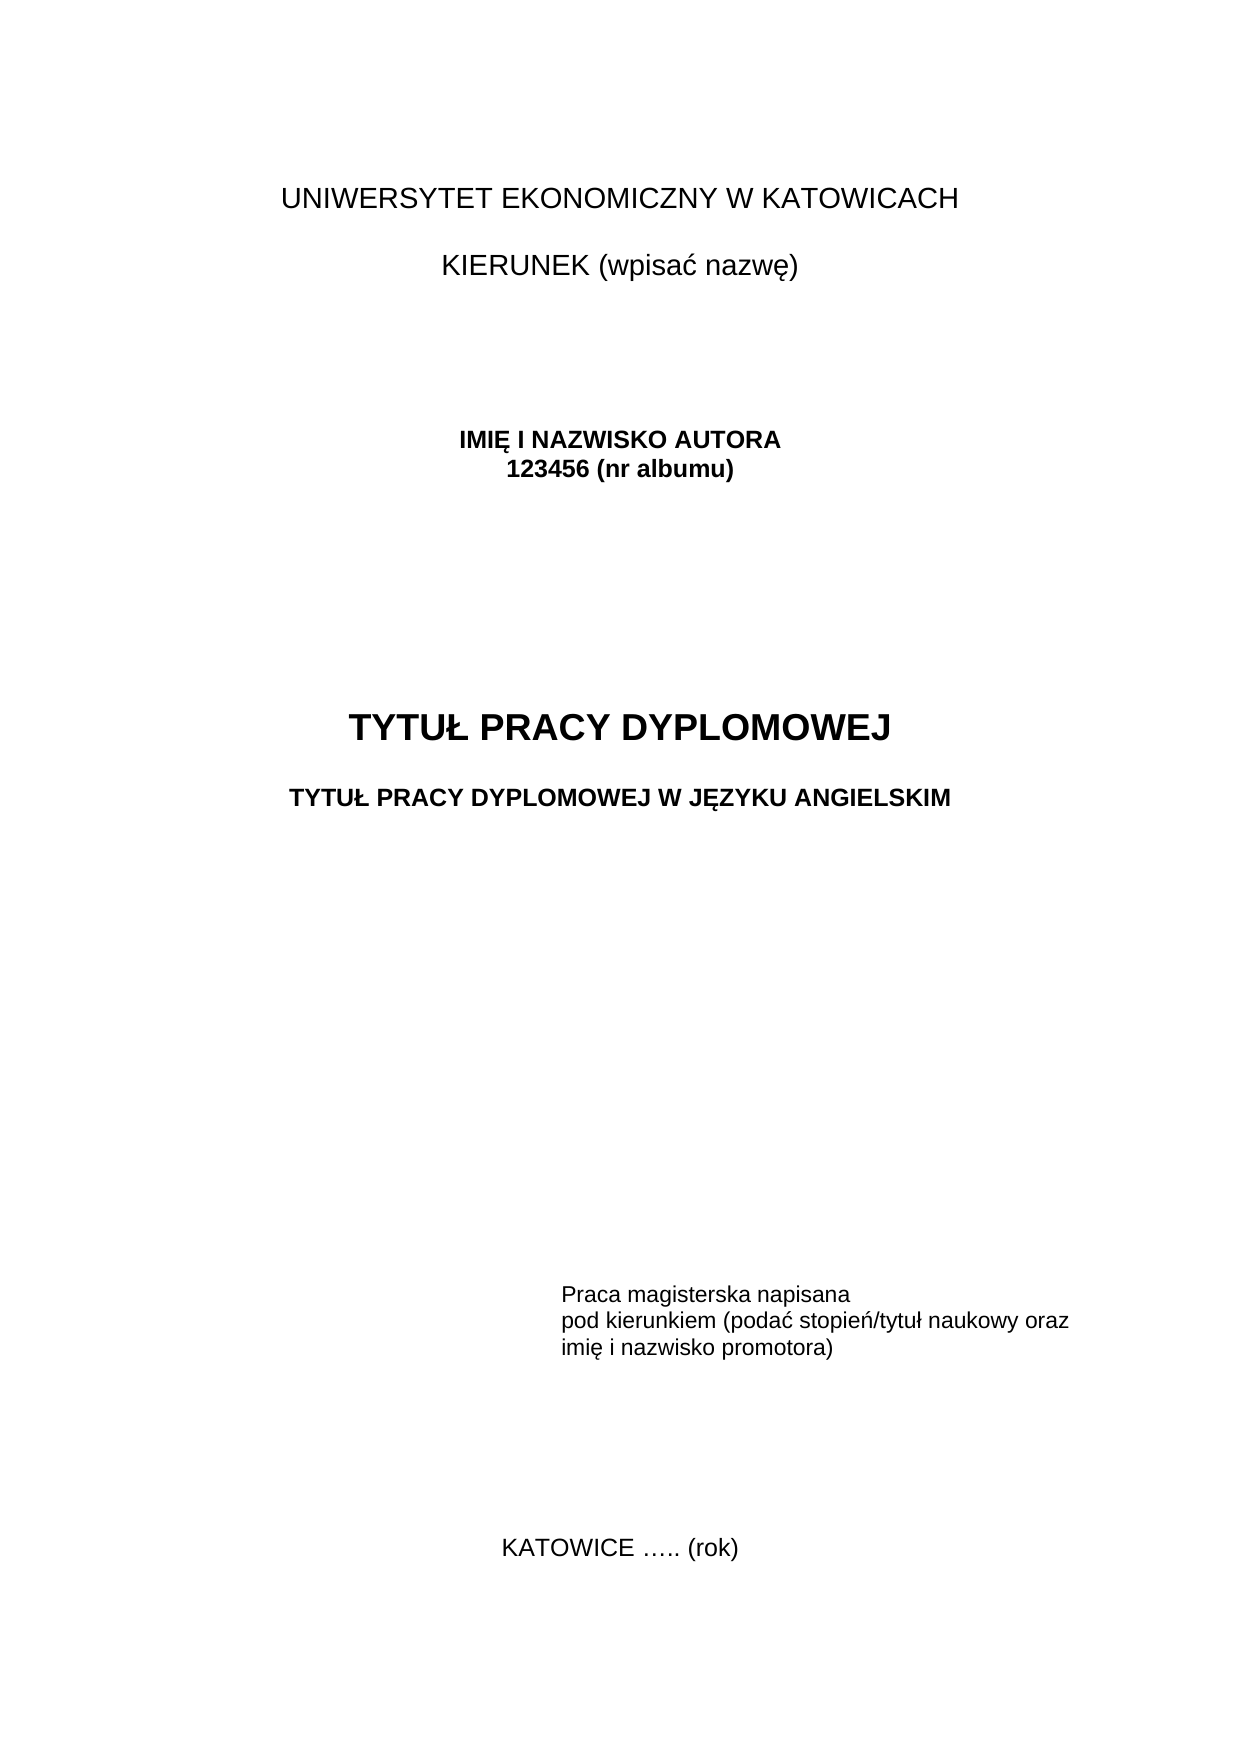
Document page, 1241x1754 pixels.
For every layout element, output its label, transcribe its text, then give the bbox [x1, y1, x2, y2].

text TYTUŁ PRACY DYPLOMOWEJ [148, 706, 1093, 749]
text KIERUNEK (wpisać nazwę) [148, 248, 1093, 282]
text pod kierunkiem (podać stopień naukowy oraz imię i nazwisko promotora) [561, 1307, 1093, 1360]
text 123456 (nr albumu) [148, 454, 1093, 483]
text TYTUŁ PRACY DYPLOMOWEJ W JĘZYKU ANGIELSKIM [148, 783, 1093, 811]
text Praca magisterska napisana [148, 1281, 1093, 1307]
text KATOWICE ….. (rok) [148, 1533, 1093, 1561]
text IMIĘ I NAZWISKO AUTORA [148, 426, 1093, 454]
text UNIWERSYTET EKONOMICZNY W KATOWICACH [148, 181, 1093, 215]
